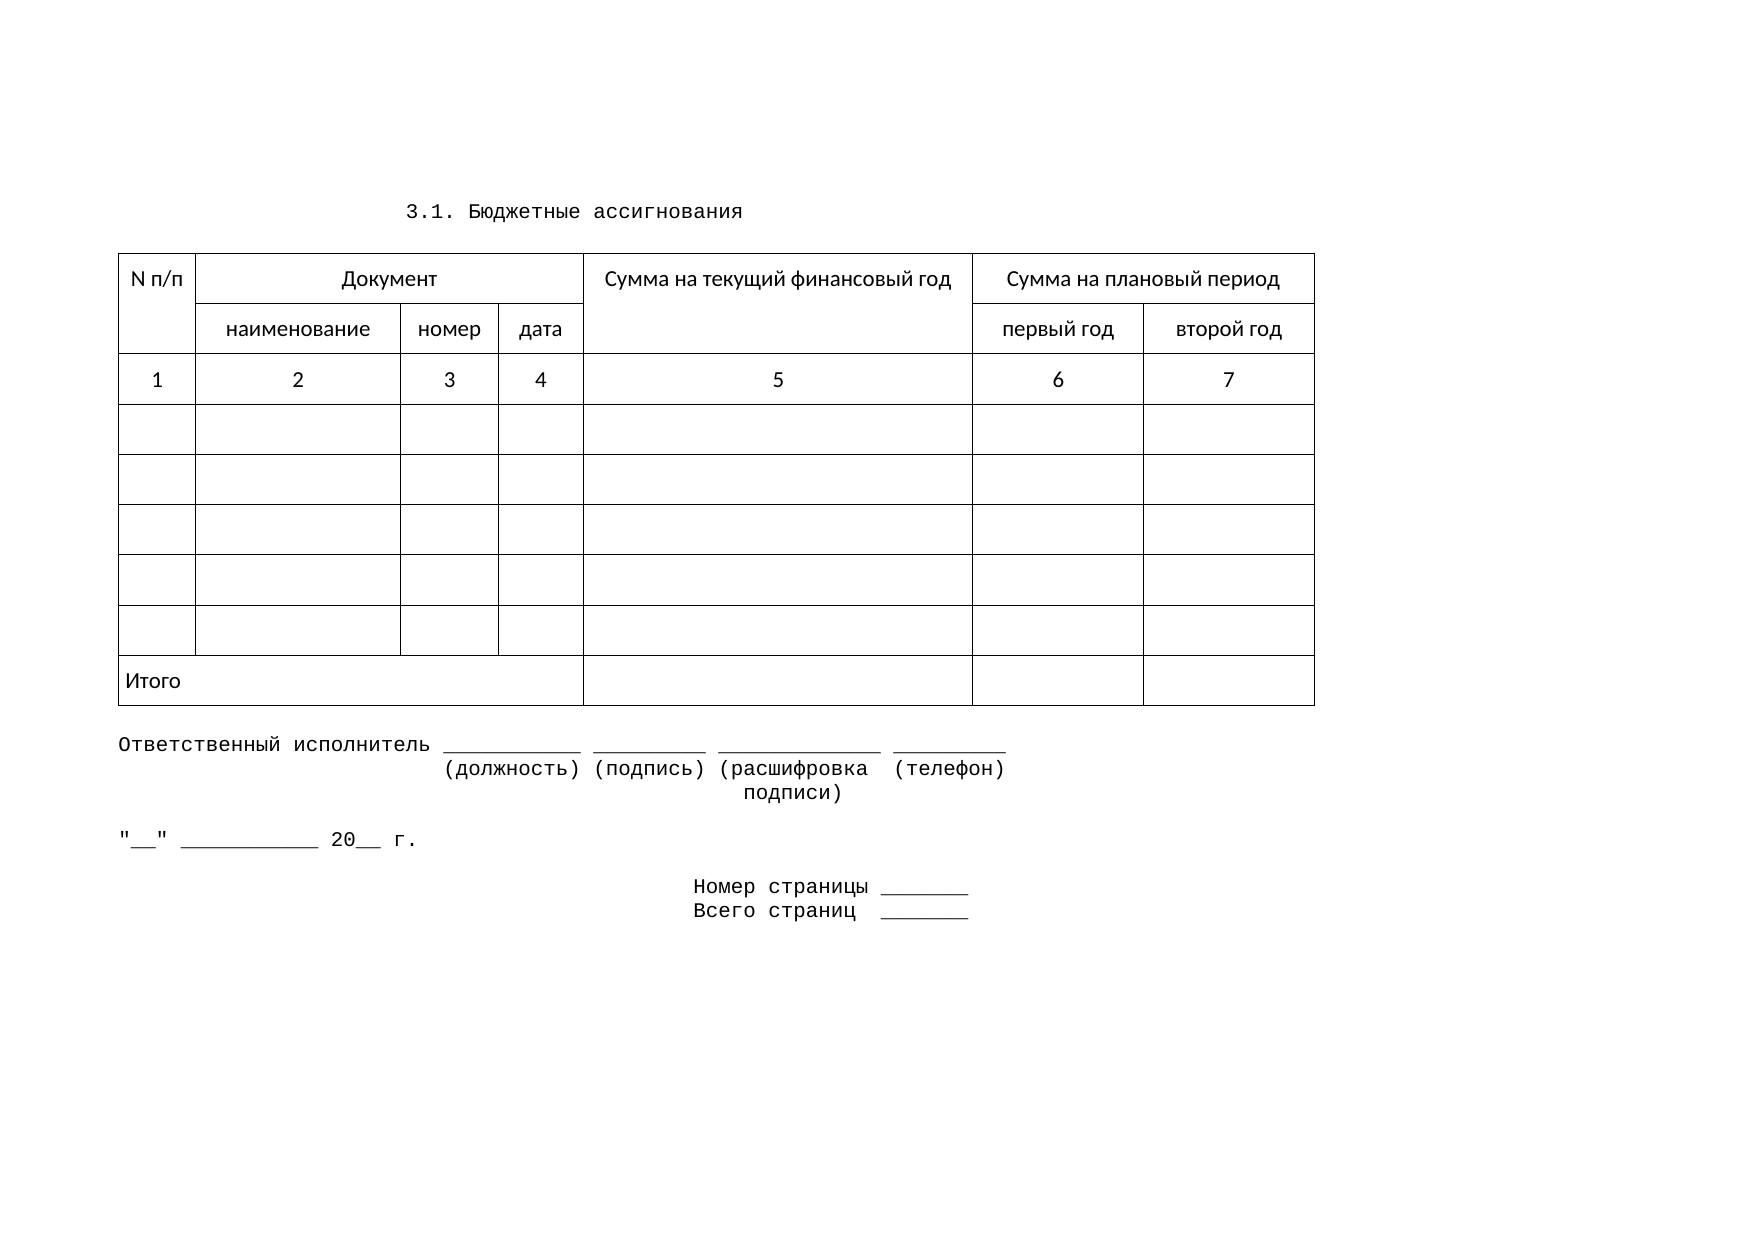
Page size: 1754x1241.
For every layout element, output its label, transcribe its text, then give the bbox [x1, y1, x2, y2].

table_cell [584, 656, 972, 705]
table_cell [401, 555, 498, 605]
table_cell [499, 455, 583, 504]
text 3.1. Бюджетные ассигнования [118, 201, 1636, 224]
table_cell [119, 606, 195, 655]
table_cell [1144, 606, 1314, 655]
text "__" ___________ 20__ г. [118, 829, 1636, 853]
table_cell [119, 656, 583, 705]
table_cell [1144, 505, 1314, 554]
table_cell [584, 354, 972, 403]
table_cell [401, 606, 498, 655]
text Всего страниц _______ [118, 900, 1636, 923]
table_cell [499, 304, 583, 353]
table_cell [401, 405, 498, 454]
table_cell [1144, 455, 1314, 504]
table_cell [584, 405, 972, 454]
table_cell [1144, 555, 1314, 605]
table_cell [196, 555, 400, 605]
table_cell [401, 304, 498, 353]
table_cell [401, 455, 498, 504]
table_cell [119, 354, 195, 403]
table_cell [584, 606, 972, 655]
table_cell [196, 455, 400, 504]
text (должность) (подпись) (расшифровка (телефон) [118, 758, 1636, 782]
text Ответственный исполнитель ___________ _________ _____________ _________ [118, 734, 1636, 758]
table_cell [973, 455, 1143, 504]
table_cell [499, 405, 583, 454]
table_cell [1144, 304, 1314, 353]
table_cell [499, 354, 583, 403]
text Номер страницы _______ [118, 876, 1636, 900]
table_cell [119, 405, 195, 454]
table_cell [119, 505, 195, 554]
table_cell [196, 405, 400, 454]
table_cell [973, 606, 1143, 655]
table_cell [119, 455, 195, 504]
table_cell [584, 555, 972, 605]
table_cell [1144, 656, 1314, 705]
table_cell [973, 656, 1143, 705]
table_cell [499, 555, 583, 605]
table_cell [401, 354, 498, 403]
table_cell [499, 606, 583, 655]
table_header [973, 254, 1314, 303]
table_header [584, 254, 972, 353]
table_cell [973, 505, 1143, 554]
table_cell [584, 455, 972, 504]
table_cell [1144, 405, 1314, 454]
text подписи) [118, 782, 1636, 805]
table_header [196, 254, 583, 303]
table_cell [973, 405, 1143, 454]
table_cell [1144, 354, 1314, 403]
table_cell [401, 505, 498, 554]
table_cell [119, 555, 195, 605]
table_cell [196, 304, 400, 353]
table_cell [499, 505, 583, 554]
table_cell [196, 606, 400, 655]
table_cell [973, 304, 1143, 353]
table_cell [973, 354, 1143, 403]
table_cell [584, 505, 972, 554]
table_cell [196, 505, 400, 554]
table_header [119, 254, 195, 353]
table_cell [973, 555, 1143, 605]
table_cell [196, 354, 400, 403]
